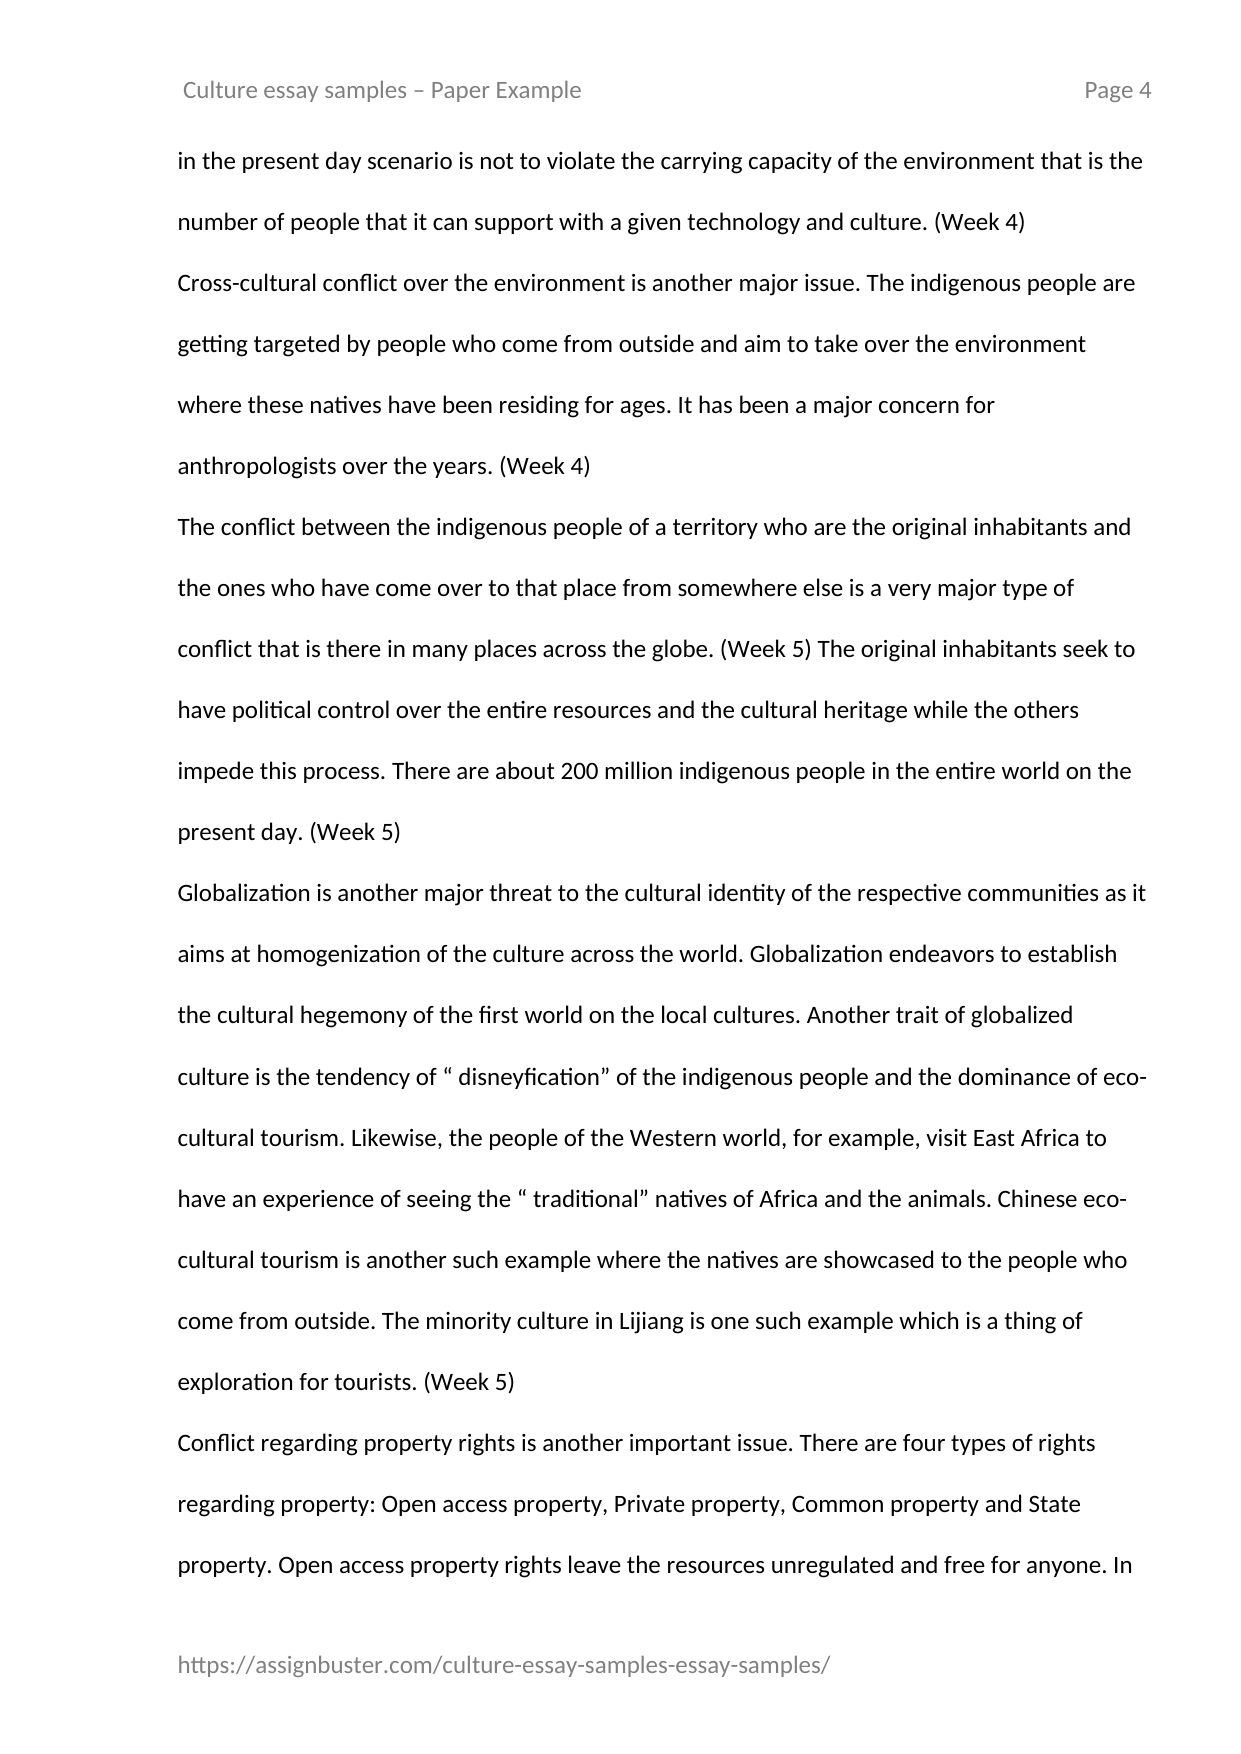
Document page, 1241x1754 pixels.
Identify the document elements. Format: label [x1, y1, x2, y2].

text [177, 145, 1152, 1579]
